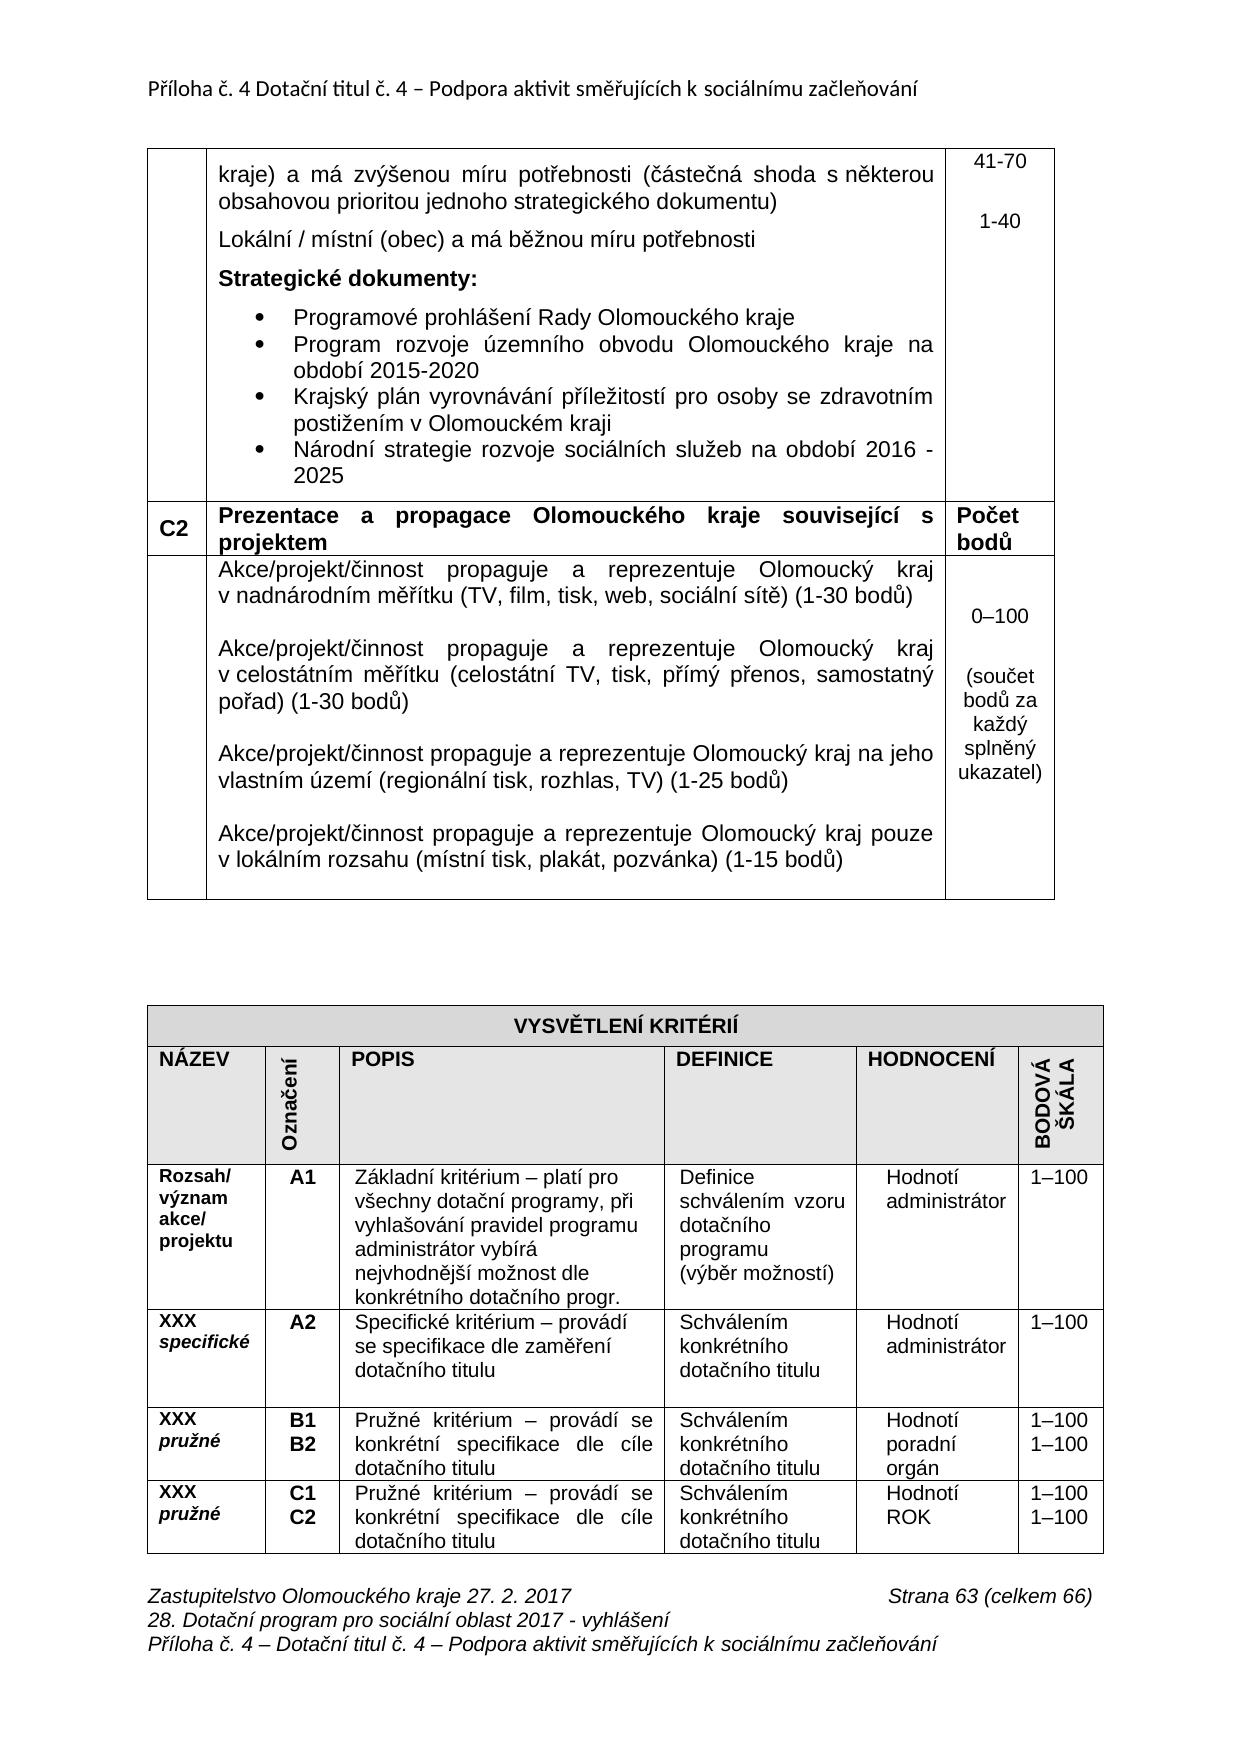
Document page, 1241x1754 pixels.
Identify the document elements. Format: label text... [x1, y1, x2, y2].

table_cell Hodnotí poradní orgán [857, 1408, 1018, 1480]
table_cell Schválením konkrétního dotačního titulu [665, 1408, 856, 1480]
table_cell název [148, 1047, 265, 1164]
table_cell A1 [266, 1165, 339, 1309]
table_cell Označení [266, 1047, 339, 1164]
table_cell Schválením konkrétního dotačního titulu [665, 1310, 856, 1407]
table_cell Hodnotí administrátor [857, 1310, 1018, 1407]
table_cell XXX pružné [148, 1408, 265, 1480]
table_cell [148, 149, 206, 501]
table_cell C1 C2 [266, 1481, 339, 1553]
table_cell 1–100 1–100 [1019, 1408, 1103, 1480]
table_cell 71–100 41-70 1-40 [946, 149, 1054, 501]
table_cell HODNOCENÍ [857, 1047, 1018, 1164]
table_cell Specifické kritérium – provádí se specifikace dle zaměření dotačního titulu [340, 1310, 664, 1407]
table_cell [148, 556, 206, 898]
table_cell Prezentace a propagace Olomouckého kraje související s projektem [207, 502, 945, 555]
table_cell 1–100 [1019, 1310, 1103, 1407]
table_cell Hodnotí ROK [857, 1481, 1018, 1553]
table_cell C2 [148, 502, 206, 555]
table_cell Počet bodů [946, 502, 1054, 555]
table_cell Hodnotí administrátor [857, 1165, 1018, 1309]
table_cell XXX specifické [148, 1310, 265, 1407]
table_cell Definice schválením vzoru dotačního programu (výběr možností) [665, 1165, 856, 1309]
table_cell Pružné kritérium – provádí se konkrétní specifikace dle cíle dotačního titulu [340, 1408, 664, 1480]
table_cell 0–100 (součet bodů za každý splněný ukazatel) [946, 556, 1054, 898]
table_cell DEFINICE [665, 1047, 856, 1164]
table_cell Schválením konkrétního dotačního titulu [665, 1481, 856, 1553]
table_cell BODOVÁ ŠKÁLA [1019, 1047, 1103, 1164]
table_cell Pružné kritérium – provádí se konkrétní specifikace dle cíle dotačního titulu [340, 1481, 664, 1553]
table_cell Základní kritérium – platí pro všechny dotační programy, při vyhlašování pravidel programu administrátor vybírá nejvhodnější možnost dle konkrétního dotačního progr. [340, 1165, 664, 1309]
table_cell Akce/projekt/činnost propaguje a reprezentuje Olomoucký kraj v nadnárodním měřítku (TV, film, tisk, web, sociální sítě) (1-30 bodů) Akce/projekt/činnost propaguje a reprezentuje Olomoucký kraj v celostátním měřítku (celostátní TV, tisk, přímý přenos, samostatný pořad) (1-30 bodů) Akce/projekt/činnost propaguje a reprezentuje Olomoucký kraj na jeho vlastním území (regionální tisk, rozhlas, TV) (1-25 bodů) Akce/projekt/činnost propaguje a reprezentuje Olomoucký kraj pouze v lokálním rozsahu (místní tisk, plakát, pozvánka) (1-15 bodů) [207, 556, 945, 898]
table_cell 1–100 [1019, 1165, 1103, 1309]
table_cell A2 [266, 1310, 339, 1407]
table_cell Rozsah/ význam akce/ projektu [148, 1165, 265, 1309]
table_cell B1 B2 [266, 1408, 339, 1480]
table_cell POPIS [340, 1047, 664, 1164]
table_cell XXX pružné [148, 1481, 265, 1553]
table_cell 1–100 1–100 [1019, 1481, 1103, 1553]
table_header VYSVĚTLENÍ KRITÉRIÍ [148, 1006, 1103, 1046]
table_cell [207, 149, 945, 501]
